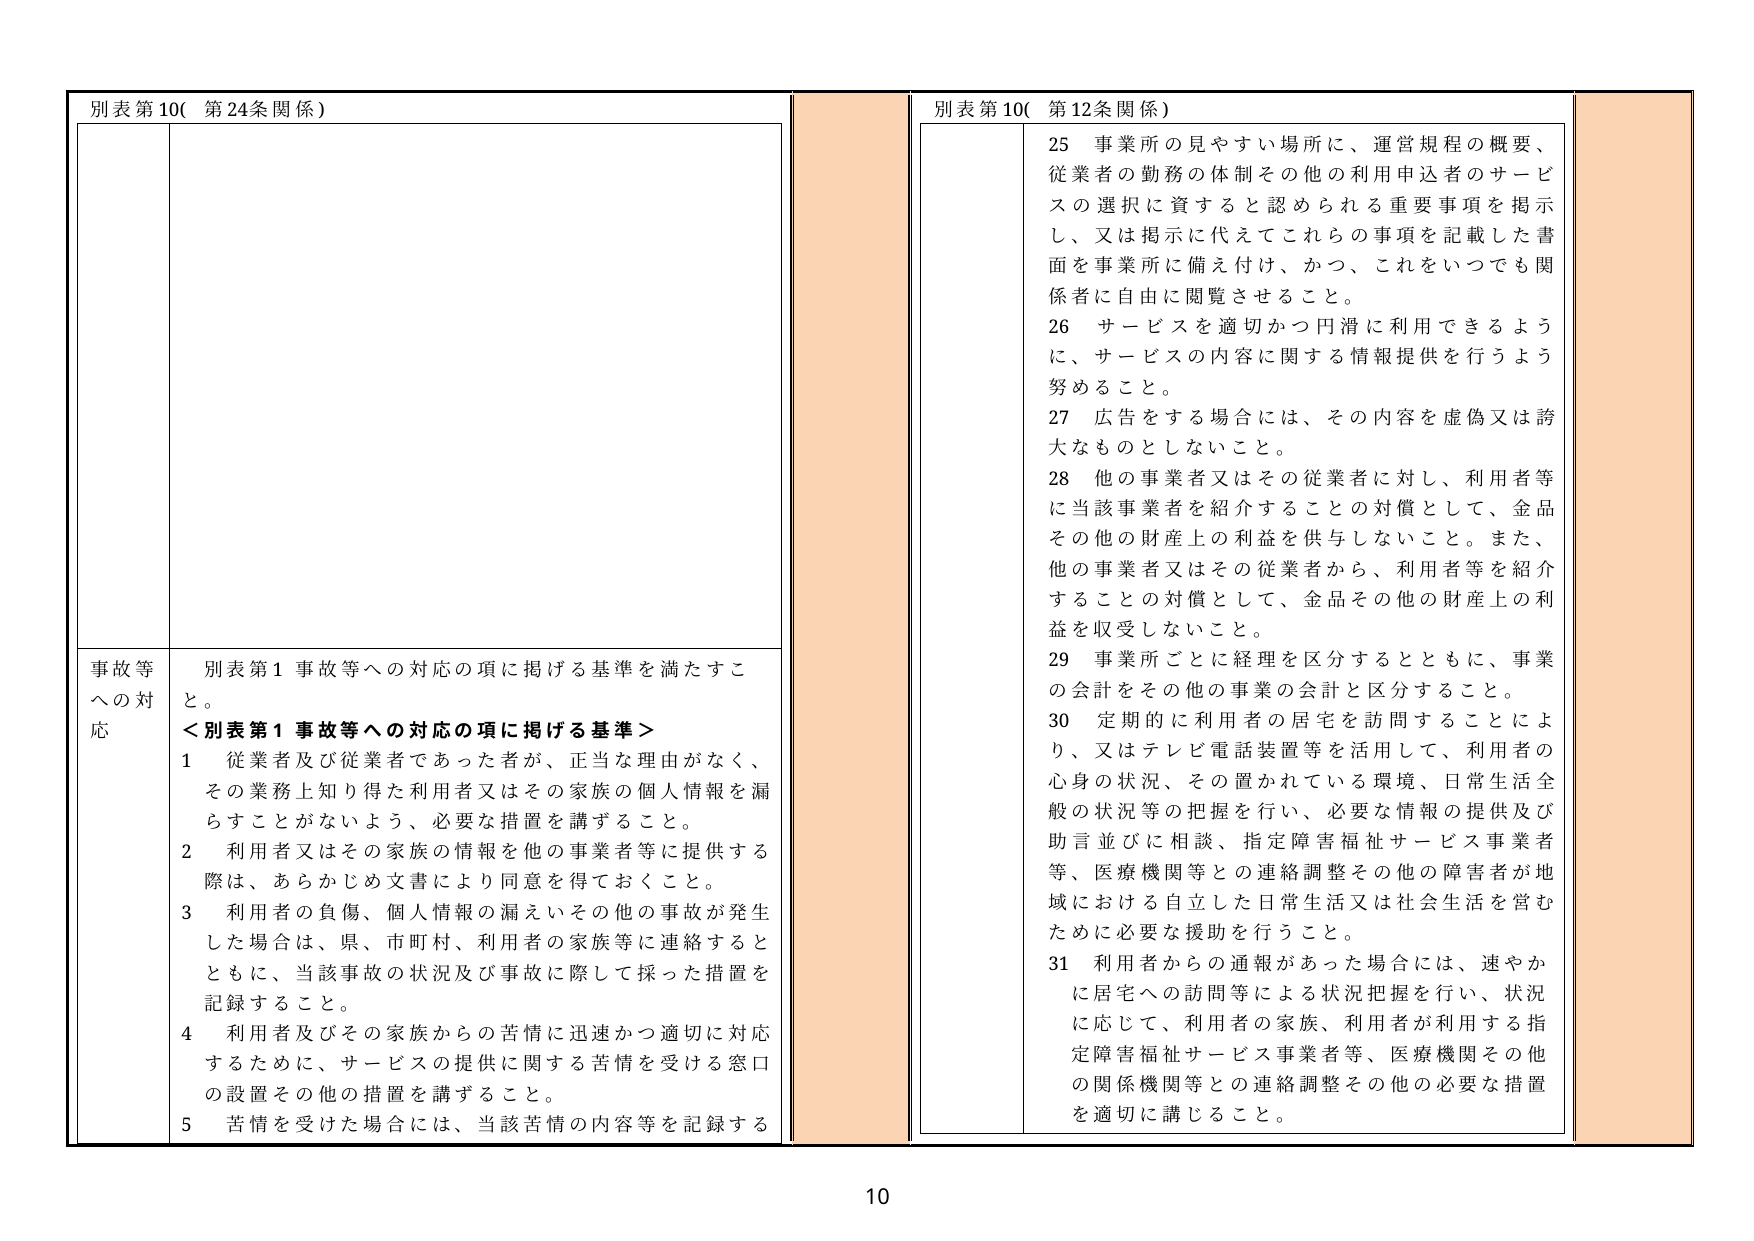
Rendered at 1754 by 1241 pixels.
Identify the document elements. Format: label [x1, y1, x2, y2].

table_header [910, 92, 1574, 1144]
table_header [69, 93, 792, 1144]
table_header [1574, 91, 1691, 1144]
table_header [792, 92, 910, 1144]
